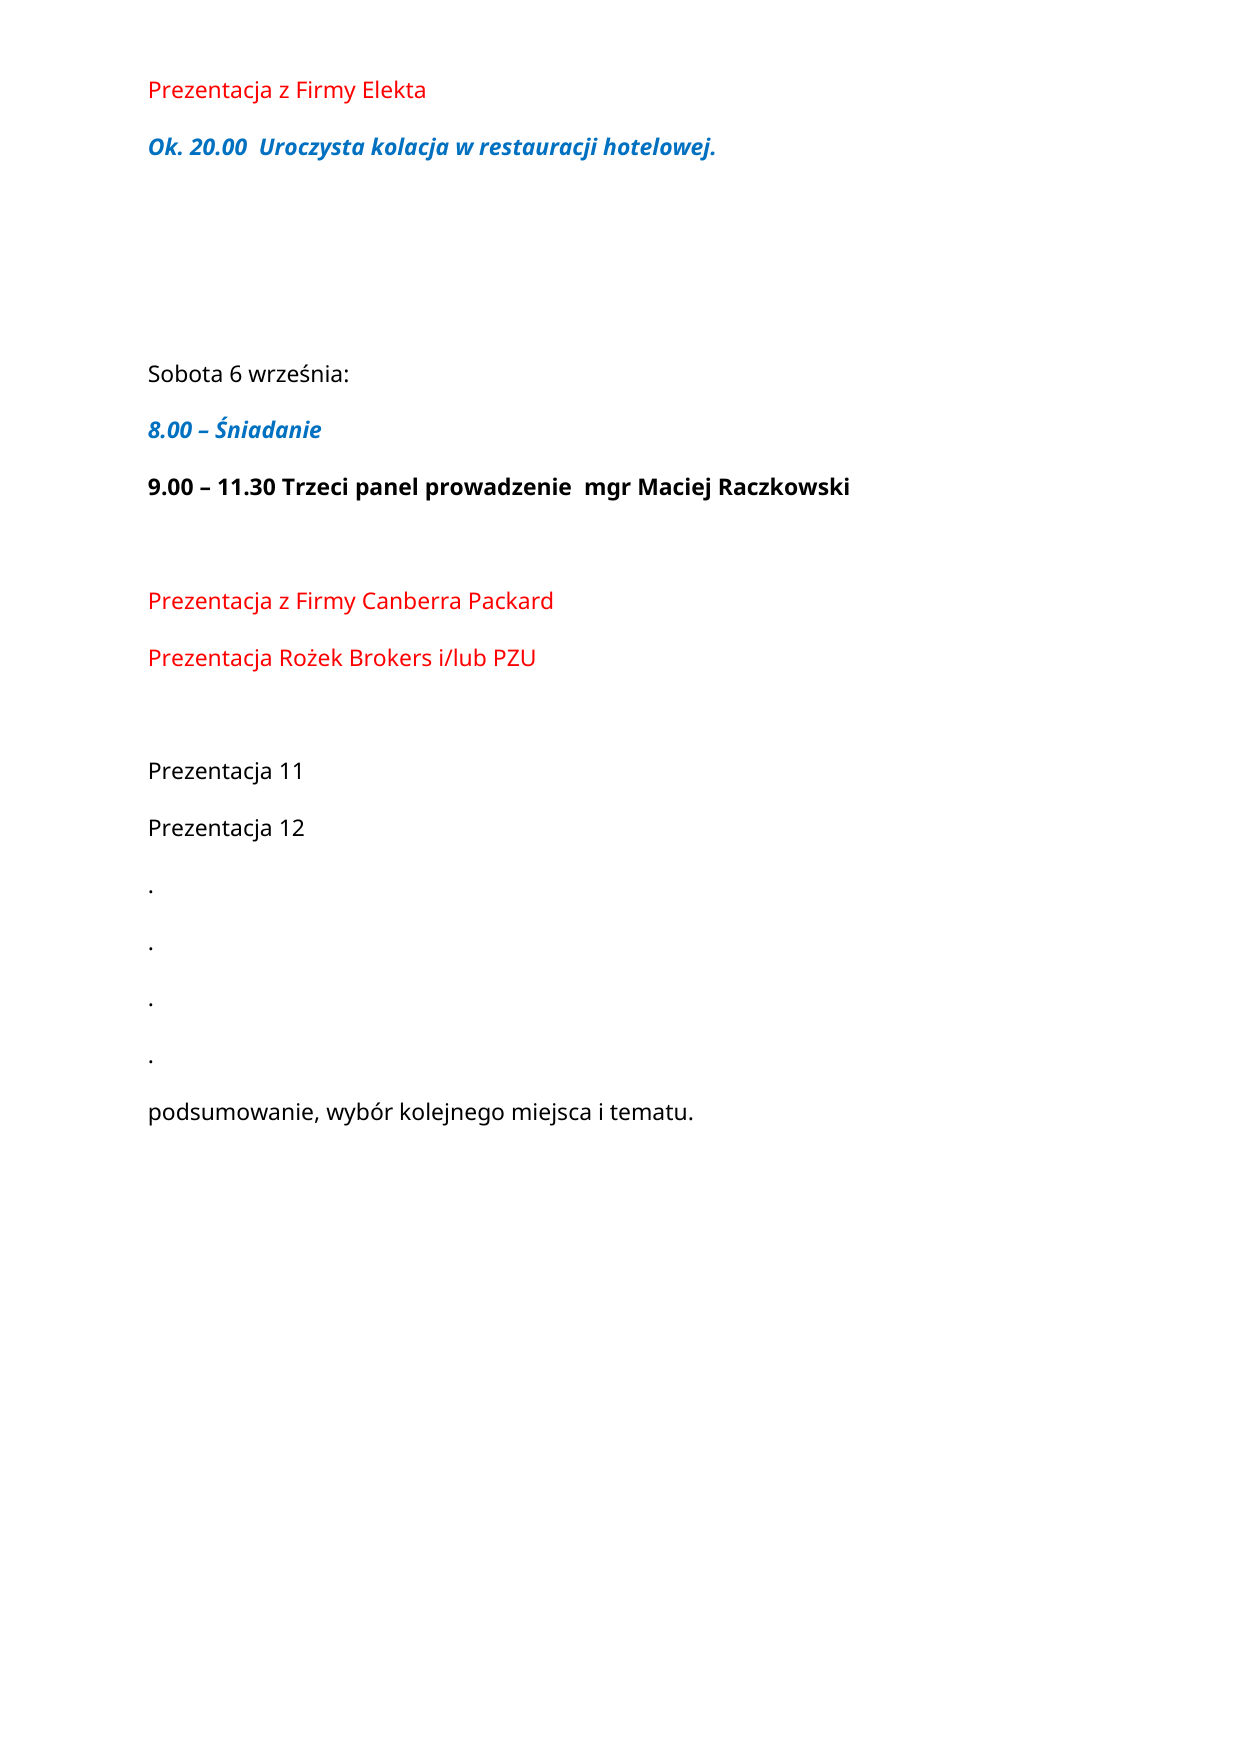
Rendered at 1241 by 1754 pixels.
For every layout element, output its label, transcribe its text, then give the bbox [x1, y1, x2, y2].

text 8.00 – Śniadanie [148, 414, 1093, 446]
text podsumowanie, wybór kolejnego miejsca i tematu. [148, 1096, 1093, 1127]
text . [148, 982, 1093, 1013]
text Prezentacja 12 [148, 812, 1093, 843]
text . [148, 869, 1093, 900]
text Prezentacja Rożek Brokers i/lub PZU [148, 642, 1093, 673]
text Sobota 6 września: [148, 358, 1093, 389]
text . [148, 925, 1093, 957]
text . [148, 1039, 1093, 1070]
text Prezentacja 11 [148, 755, 1093, 786]
text Ok. 20.00 Uroczysta kolacja w restauracji hotelowej. [148, 131, 1093, 162]
text Prezentacja z Firmy Elekta [148, 74, 1093, 105]
text 9.00 – 11.30 Trzeci panel prowadzenie mgr Maciej Raczkowski [148, 471, 1093, 502]
text Prezentacja z Firmy Canberra Packard [148, 585, 1093, 616]
